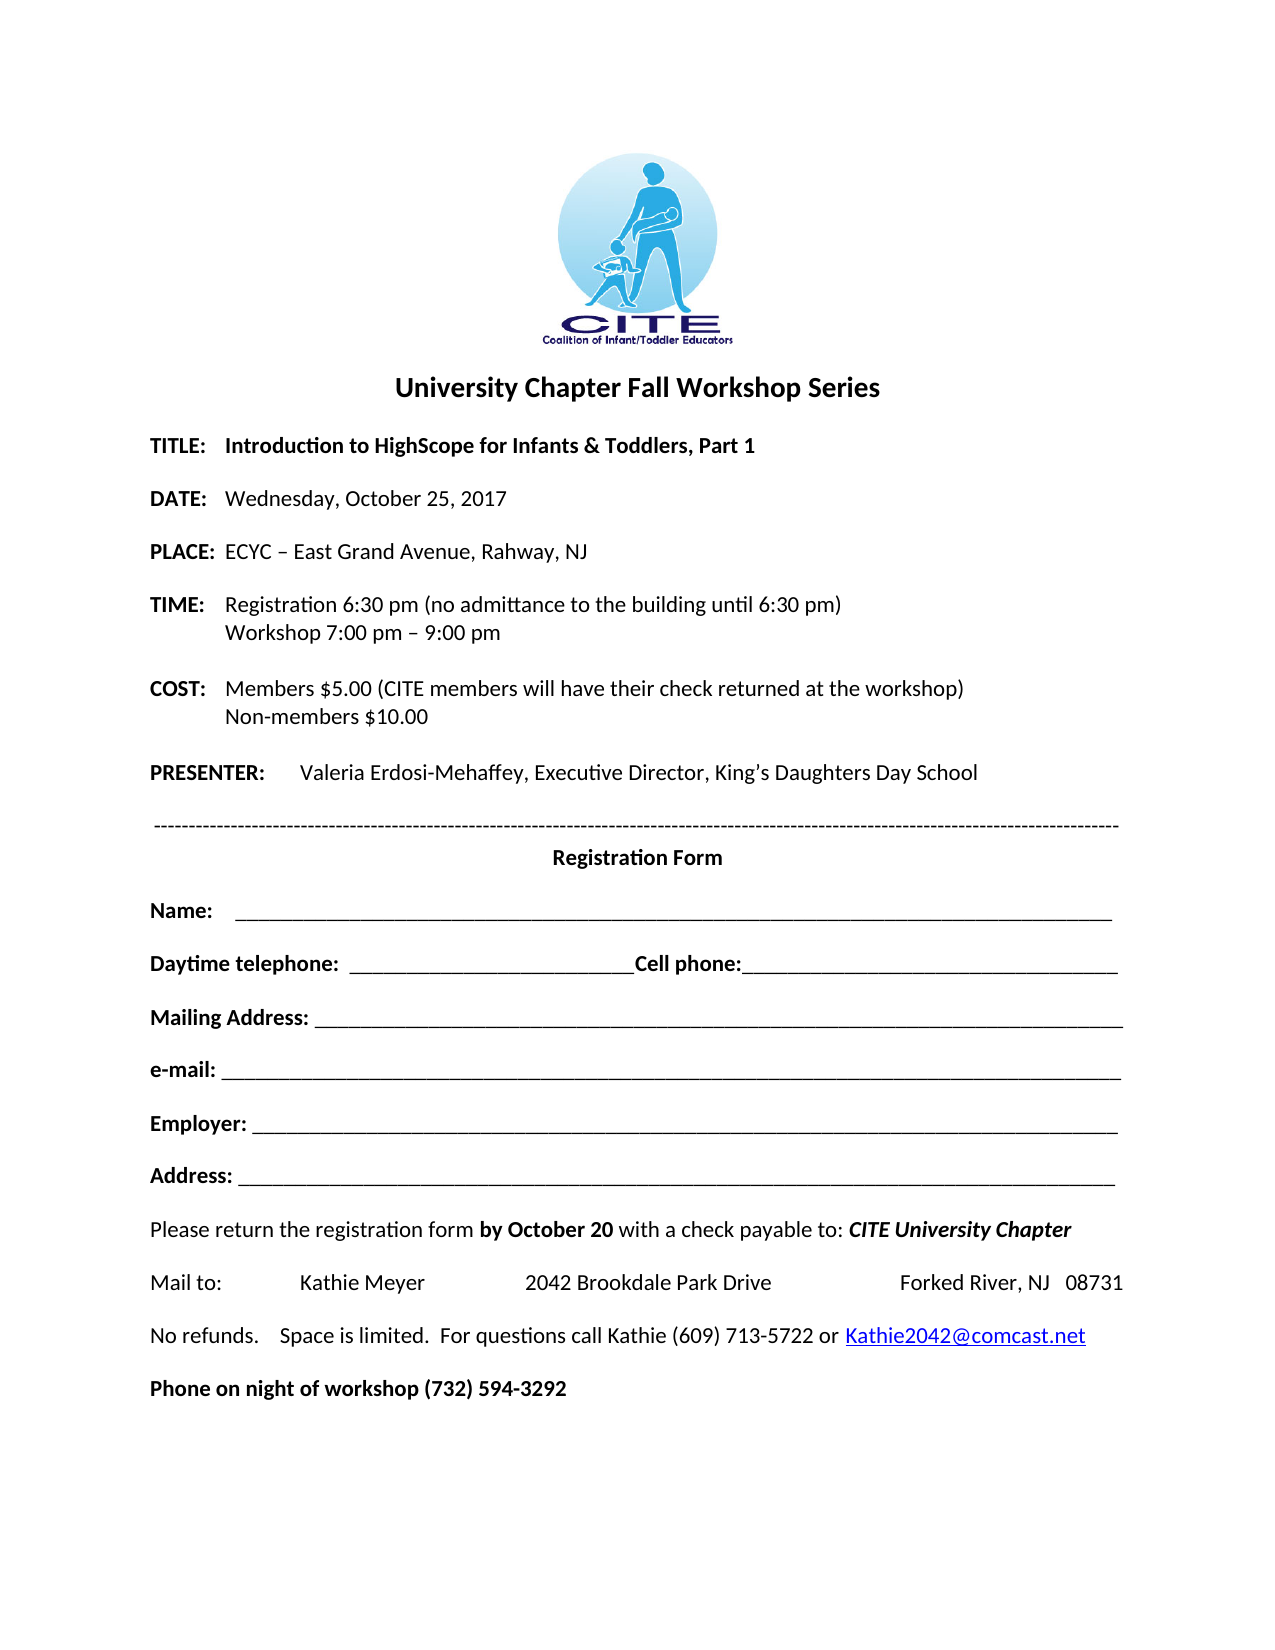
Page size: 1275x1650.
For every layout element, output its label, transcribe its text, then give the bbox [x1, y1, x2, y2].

text ------------------------------------------------------------------------------------------------------------------------------------------Registration Form [150, 811, 1125, 872]
text Mail to: Kathie Meyer 2042 Brookdale Park Drive Forked River, NJ 08731 [150, 1268, 1125, 1296]
text TIME: Registration 6:30 pm (no admittance to the building until 6:30 pm) [150, 590, 1125, 618]
text Name: _____________________________________________________________________________ [150, 897, 1125, 924]
text DATE: Wednesday, October 25, 2017 [150, 484, 1125, 512]
text No refunds. Space is limited. For questions call Kathie (609) 713-5722 or Kathie2042@comcast.net [150, 1321, 1125, 1349]
text e-mail: _______________________________________________________________________________ [150, 1056, 1125, 1084]
text Employer: ____________________________________________________________________________ [150, 1109, 1125, 1137]
text PRESENTER: Valeria Erdosi-Mehaffey, Executive Director, King’s Daughters Day School [150, 758, 1125, 786]
text Address: _____________________________________________________________________________ [150, 1162, 1125, 1190]
text Please return the registration form by October 20 with a check payable to: CITE University Chapter [150, 1215, 1125, 1243]
text Mailing Address: _______________________________________________________________________ [150, 1003, 1125, 1031]
text COST: Members $5.00 (CITE members will have their check returned at the workshop) [150, 674, 1125, 702]
text TITLE: Introduction to HighScope for Infants & Toddlers, Part 1 [150, 431, 1125, 459]
text University Chapter Fall Workshop Series [150, 369, 1125, 405]
text Workshop 7:00 pm – 9:00 pm [150, 618, 1125, 646]
text Phone on night of workshop (732) 594-3292 [150, 1374, 1125, 1402]
text PLACE: ECYC – East Grand Avenue, Rahway, NJ [150, 537, 1125, 565]
picture [540, 150, 735, 345]
text Non-members $10.00 [150, 702, 1125, 730]
text Daytime telephone: _________________________Cell phone:_________________________________ [150, 949, 1125, 978]
